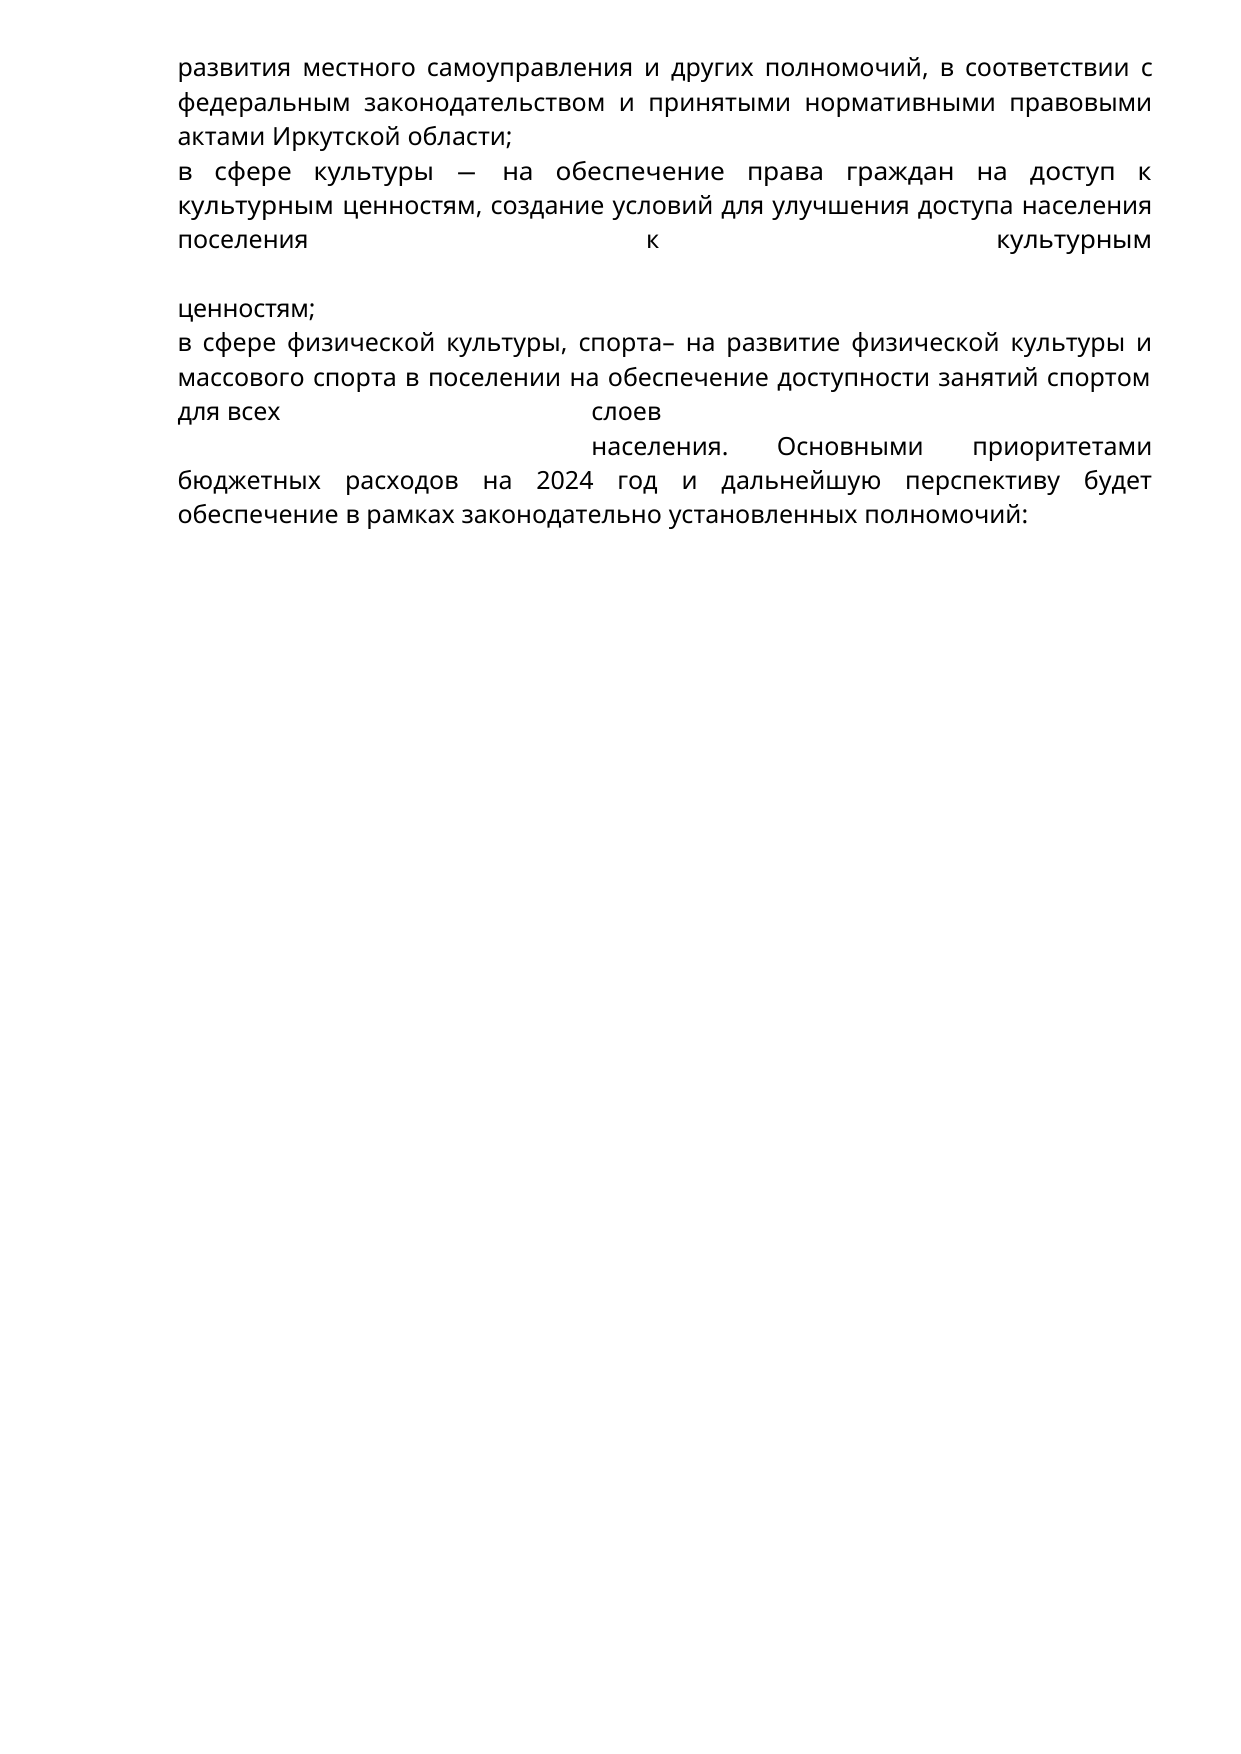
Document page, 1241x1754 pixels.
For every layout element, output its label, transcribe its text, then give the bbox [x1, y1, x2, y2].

text в сфере культуры – на обеспечение права граждан на доступ к культурным ценностям, создание условий для улучшения доступа населения поселения к культурным ценностям; [177, 153, 1152, 325]
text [177, 50, 1152, 153]
text в сфере физической культуры, спорта– на развитие физической культуры и массового спорта в поселении на обеспечение доступности занятий спортом для всех слоев населения. Основными приоритетами бюджетных расходов на 2024 год и дальнейшую перспективу будет обеспечение в рамках законодательно установленных полномочий: [177, 325, 1152, 531]
